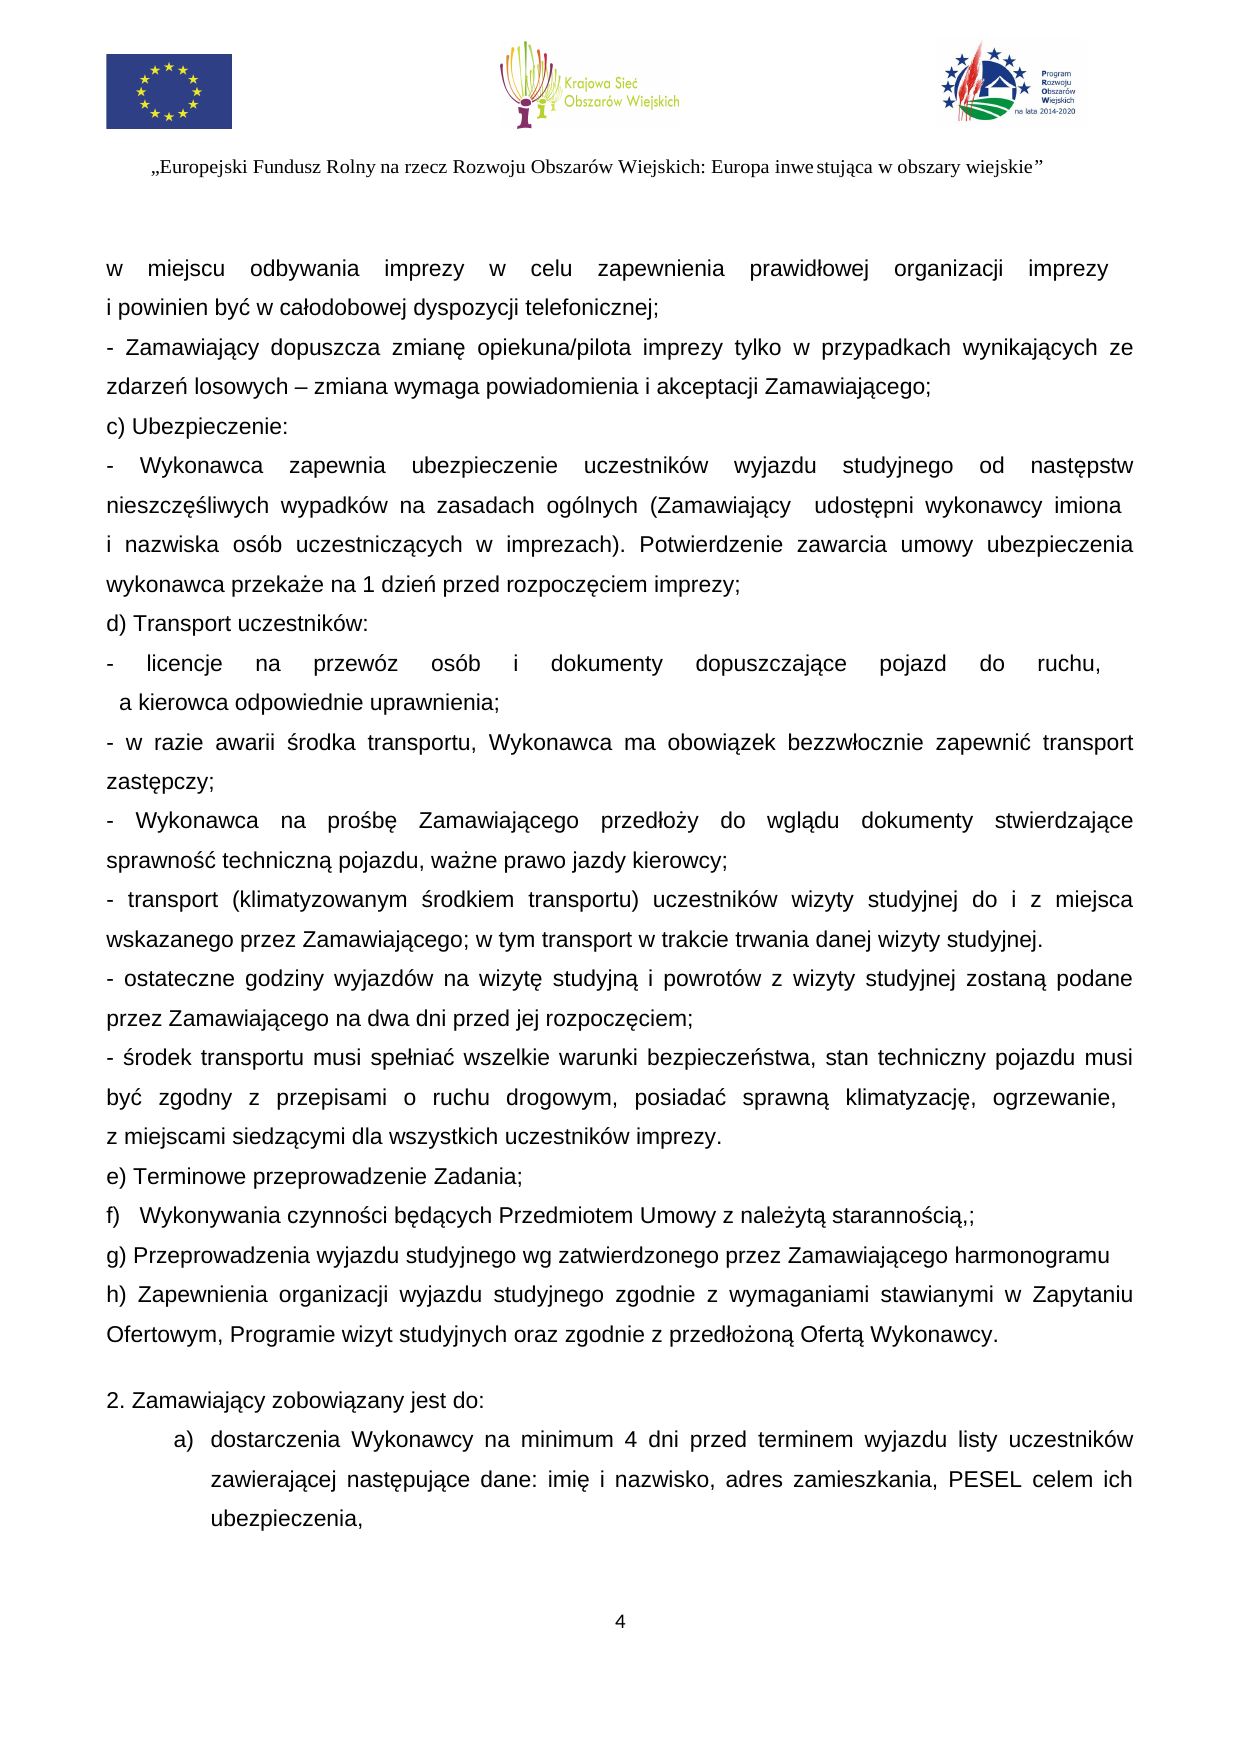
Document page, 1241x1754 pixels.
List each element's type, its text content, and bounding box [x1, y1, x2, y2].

text - środek transportu musi spełniać wszelkie warunki bezpieczeństwa, stan techniczny pojazdu musi być zgodny z przepisami o ruchu drogowym, posiadać sprawną klimatyzację, ogrzewanie, z miejscami siedzącymi dla wszystkich uczestników imprezy. [106, 1044, 1134, 1150]
text h) Zapewnienia organizacji wyjazdu studyjnego zgodnie z wymaganiami stawianymi w Zapytaniu Ofertowym, Programie wizyt studyjnych oraz zgodnie z przedłożoną Ofertą Wykonawcy. [106, 1281, 1134, 1347]
text f) Wykonywania czynności będących Przedmiotem Umowy z należytą starannością,; [106, 1202, 1134, 1229]
text - licencje na przewóz osób i dokumenty dopuszczające pojazd do ruchu, a kierowca odpowiednie uprawnienia; [106, 649, 1134, 715]
text c) Ubezpieczenie: [106, 413, 1134, 439]
text e) Terminowe przeprowadzenie Zadania; [106, 1163, 1134, 1189]
text - ostateczne godziny wyjazdów na wizytę studyjną i powrotów z wizyty studyjnej zostaną podane przez Zamawiającego na dwa dni przed jej rozpoczęciem; [106, 965, 1134, 1031]
text - Zamawiający dopuszcza zmianę opiekuna/pilota imprezy tylko w przypadkach wynikających ze zdarzeń losowych – zmiana wymaga powiadomienia i akceptacji Zamawiającego; [106, 334, 1134, 399]
text w miejscu odbywania imprezy w celu zapewnienia prawidłowej organizacji imprezy i powinien być w całodobowej dyspozycji telefonicznej; [106, 255, 1134, 321]
text - Wykonawca zapewnia ubezpieczenie uczestników wyjazdu studyjnego od następstw nieszczęśliwych wypadków na zasadach ogólnych (Zamawiający udostępni wykonawcy imiona i nazwiska osób uczestniczących w imprezach). Potwierdzenie zawarcia umowy ubezpieczenia wykonawca przekaże na 1 dzień przed rozpoczęciem imprezy; [106, 452, 1134, 597]
text g) Przeprowadzenia wyjazdu studyjnego wg zatwierdzonego przez Zamawiającego harmonogramu [106, 1242, 1134, 1268]
text - Wykonawca na prośbę Zamawiającego przedłoży do wglądu dokumenty stwierdzające sprawność techniczną pojazdu, ważne prawo jazdy kierowcy; [106, 807, 1134, 873]
text d) Transport uczestników: [106, 610, 1134, 636]
list dostarczenia Wykonawcy na minimum 4 dni przed terminem wyjazdu listy uczestników zawierającej następujące dane: imię i nazwisko, adres zamieszkania, PESEL celem ich ubezpieczenia, [173, 1426, 1134, 1531]
text - transport (klimatyzowanym środkiem transportu) uczestników wizyty studyjnej do i z miejsca wskazanego przez Zamawiającego; w tym transport w trakcie trwania danej wizyty studyjnej. [106, 886, 1134, 952]
text 2. Zamawiający zobowiązany jest do: [106, 1387, 1134, 1413]
text - w razie awarii środka transportu, Wykonawca ma obowiązek bezzwłocznie zapewnić transport zastępczy; [106, 728, 1134, 794]
